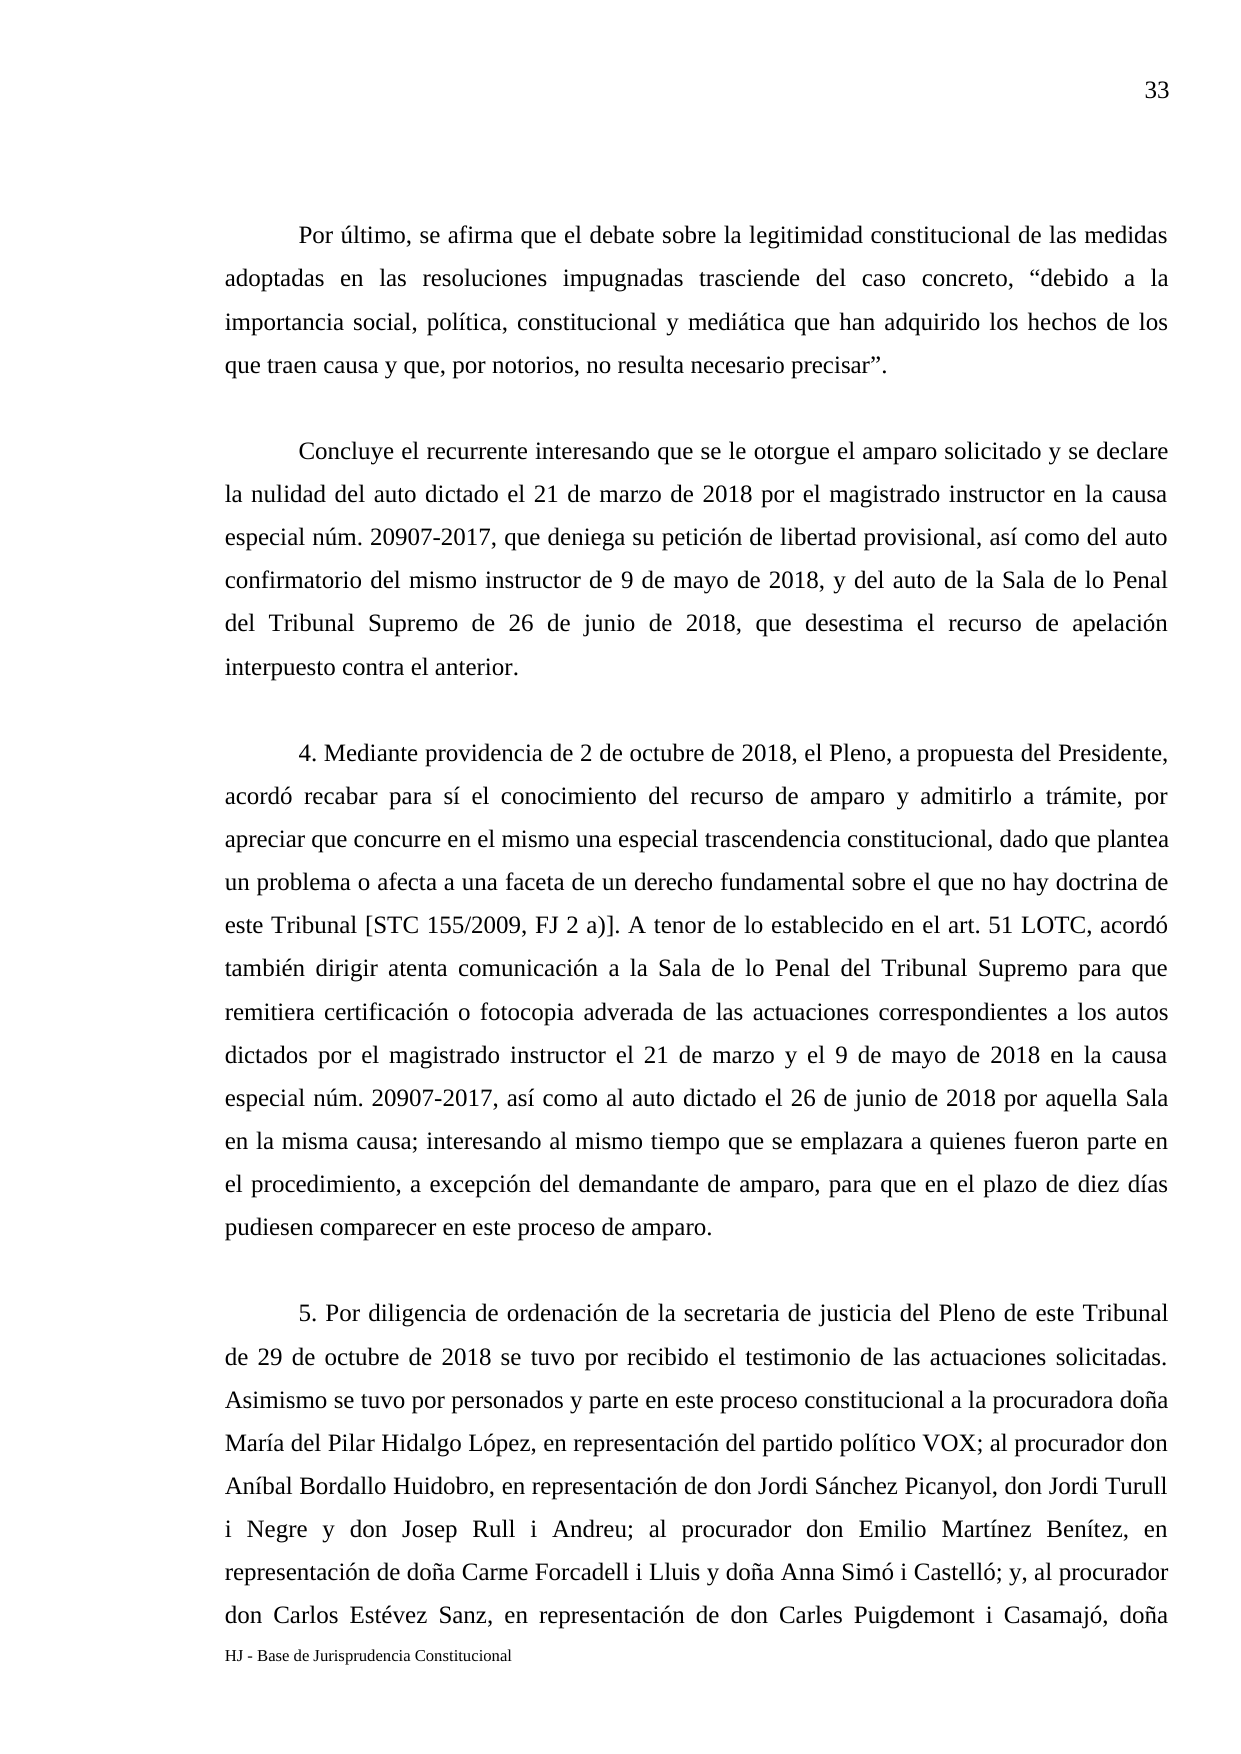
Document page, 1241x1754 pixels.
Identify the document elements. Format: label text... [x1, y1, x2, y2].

text Concluye el recurrente interesando que se le otorgue el amparo solicitado y se declare la nulidad del auto dictado el 21 de marzo de 2018 por el magistrado instructor en la causa especial núm. 20907-2017, que deniega su petición de libertad provisional, así como del auto confirmatorio del mismo instructor de 9 de mayo de 2018, y del auto de la Sala de lo Penal del Tribunal Supremo de 26 de junio de 2018, que desestima el recurso de apelación interpuesto contra el anterior. [224, 436, 1169, 680]
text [224, 1298, 1169, 1629]
text Por último, se afirma que el debate sobre la legitimidad constitucional de las medidas adoptadas en las resoluciones impugnadas trasciende del caso concreto, “debido a la importancia social, política, constitucional y mediática que han adquirido los hechos de los que traen causa y que, por notorios, no resulta necesario precisar”. [224, 220, 1169, 378]
text 4. Mediante providencia de 2 de octubre de 2018, el Pleno, a propuesta del Presidente, acordó recabar para sí el conocimiento del recurso de amparo y admitirlo a trámite, por apreciar que concurre en el mismo una especial trascendencia constitucional, dado que plantea un problema o afecta a una faceta de un derecho fundamental sobre el que no hay doctrina de este Tribunal [STC 155/2009, FJ 2 a)]. A tenor de lo establecido en el art. 51 LOTC, acordó también dirigir atenta comunicación a la Sala de lo Penal del Tribunal Supremo para que remitiera certificación o fotocopia adverada de las actuaciones correspondientes a los autos dictados por el magistrado instructor el 21 de marzo y el 9 de mayo de 2018 en la causa especial núm. 20907-2017, así como al auto dictado el 26 de junio de 2018 por aquella Sala en la misma causa; interesando al mismo tiempo que se emplazara a quienes fueron parte en el procedimiento, a excepción del demandante de amparo, para que en el plazo de diez días pudiesen comparecer en este proceso de amparo. [224, 738, 1169, 1241]
